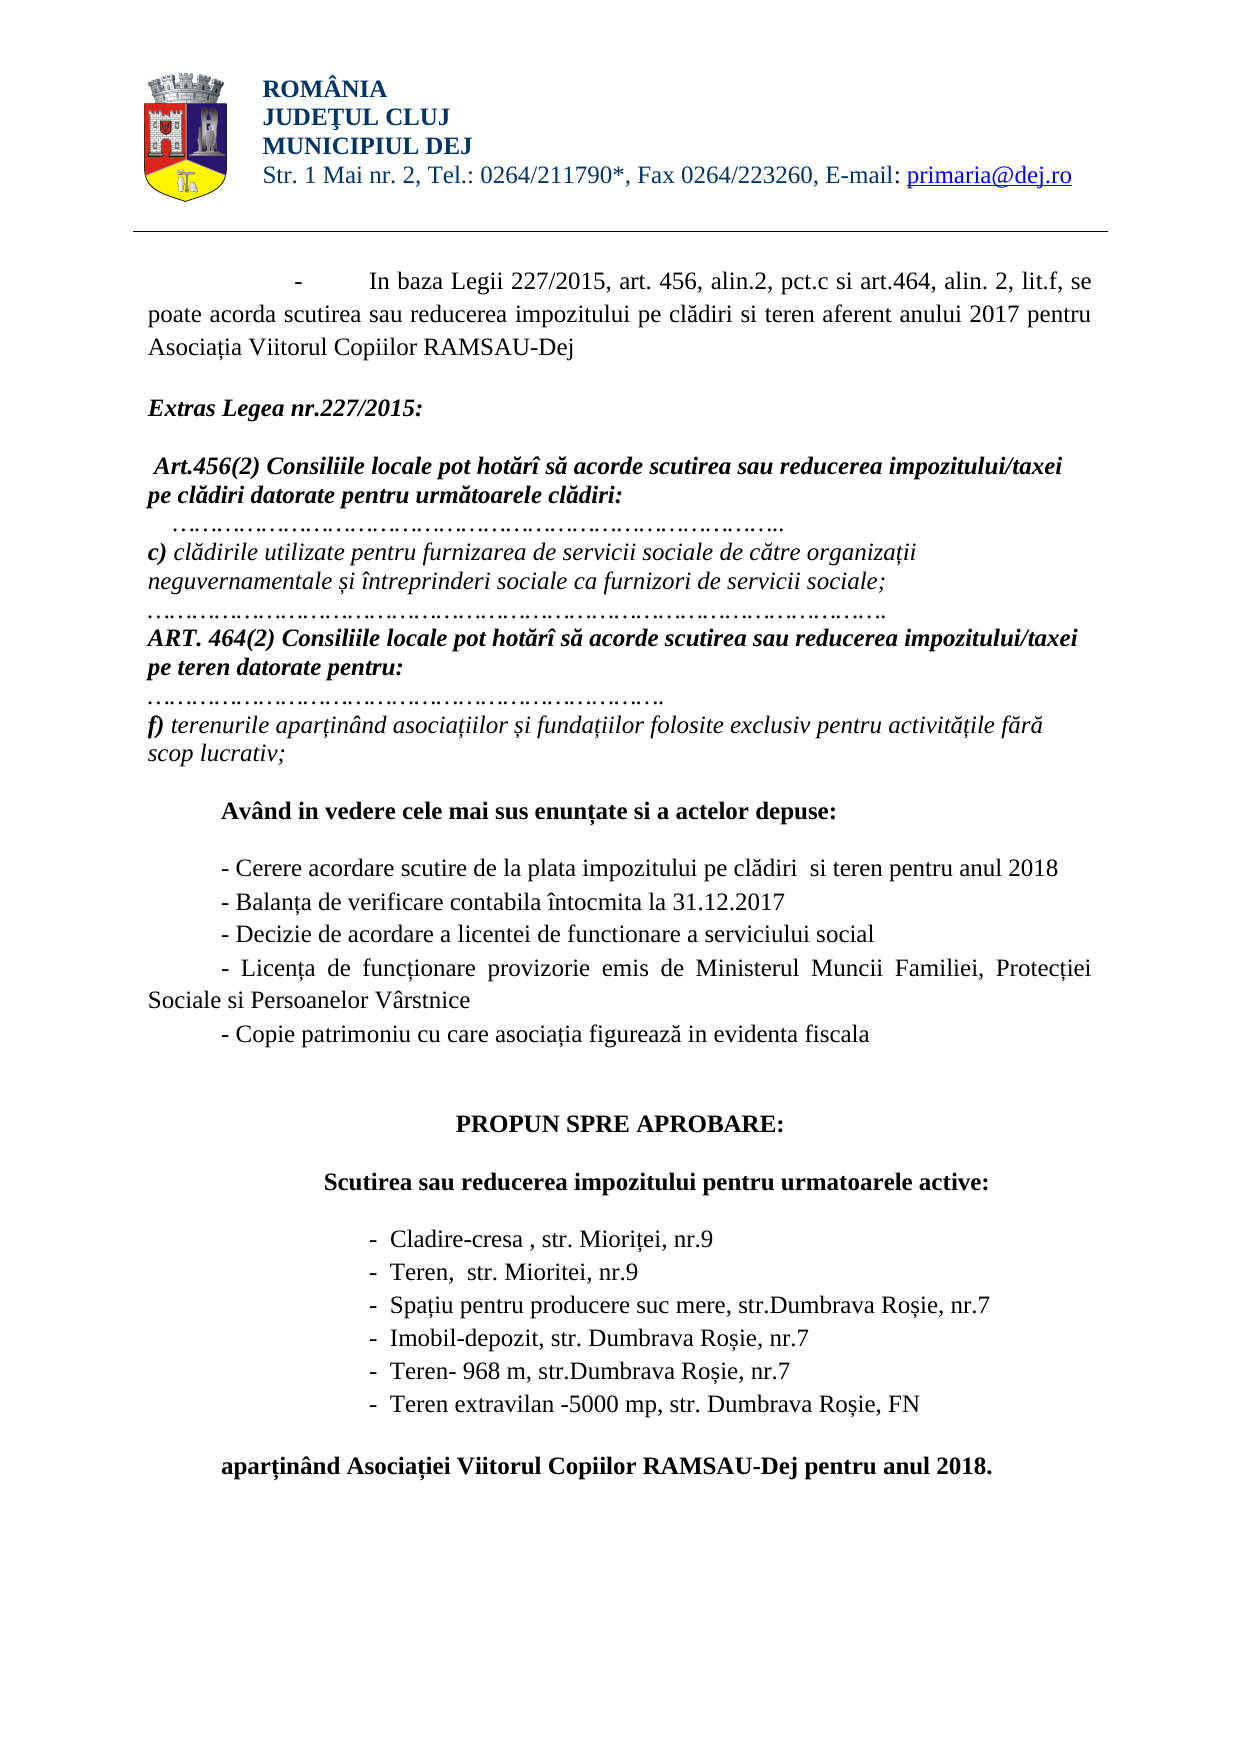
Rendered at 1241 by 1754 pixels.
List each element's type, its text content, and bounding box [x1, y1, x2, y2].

text - Teren extravilan -5000 mp, str. Dumbrava Roșie, FN [221, 1389, 1093, 1418]
text Extras Legea nr.227/2015: [148, 393, 1093, 422]
text - Imobil-depozit, str. Dumbrava Roșie, nr.7 [221, 1323, 1093, 1352]
text ………………………………………………………………………………………. [148, 595, 1093, 623]
text - Spațiu pentru producere suc mere, str.Dumbrava Roșie, nr.7 [221, 1290, 1093, 1319]
text Având in vedere cele mai sus enunțate si a actelor depuse: [221, 796, 1093, 825]
text Art.456(2) Consiliile locale pot hotărî să acorde scutirea sau reducerea impozitului/taxei pe clădiri datorate pentru următoarele clădiri: [148, 451, 1093, 508]
list In baza Legii 227/2015, art. 456, alin.2, pct.c si art.464, alin. 2, lit.f, se poate acorda scutirea sau reducerea impozitului pe clădiri si teren aferent anului 2017 pentru Asociația Viitorul Copiilor RAMSAU-Dej [148, 266, 1093, 361]
text - Balanța de verificare contabila întocmita la 31.12.2017 [221, 887, 1093, 915]
text - Teren, str. Mioritei, nr.9 [221, 1257, 1093, 1286]
text ……………………………………………………………. [148, 681, 1093, 710]
text - Copie patrimoniu cu care asociația figurează in evidenta fiscala [221, 1019, 1093, 1047]
text aparținând Asociației Viitorul Copiilor RAMSAU-Dej pentru anul 2018. [148, 1451, 1093, 1480]
text - Teren- 968 m, str.Dumbrava Roșie, nr.7 [221, 1356, 1093, 1385]
text - Cladire-cresa , str. Mioriței, nr.9 [221, 1224, 1093, 1253]
text ART. 464(2) Consiliile locale pot hotărî să acorde scutirea sau reducerea impozitului/taxei pe teren datorate pentru: [148, 623, 1093, 681]
text ……………………………………………………………………….. [148, 508, 1093, 537]
text PROPUN SPRE APROBARE: [148, 1109, 1093, 1138]
text f) terenurile aparținând asociațiilor și fundațiilor folosite exclusiv pentru activitățile fără scop lucrativ; [148, 710, 1093, 767]
text - Decizie de acordare a licentei de functionare a serviciului social [221, 919, 1093, 948]
text Scutirea sau reducerea impozitului pentru urmatoarele active: [221, 1167, 1093, 1195]
text - Licența de funcționare provizorie emis de Ministerul Muncii Familiei, Protecției Sociale si Persoanelor Vârstnice [148, 953, 1093, 1014]
text c) clădirile utilizate pentru furnizarea de servicii sociale de către organizații neguvernamentale și întreprinderi sociale ca furnizori de servicii sociale; [148, 537, 1093, 595]
text - Cerere acordare scutire de la plata impozitului pe clădiri si teren pentru anul 2018 [221, 853, 1093, 882]
